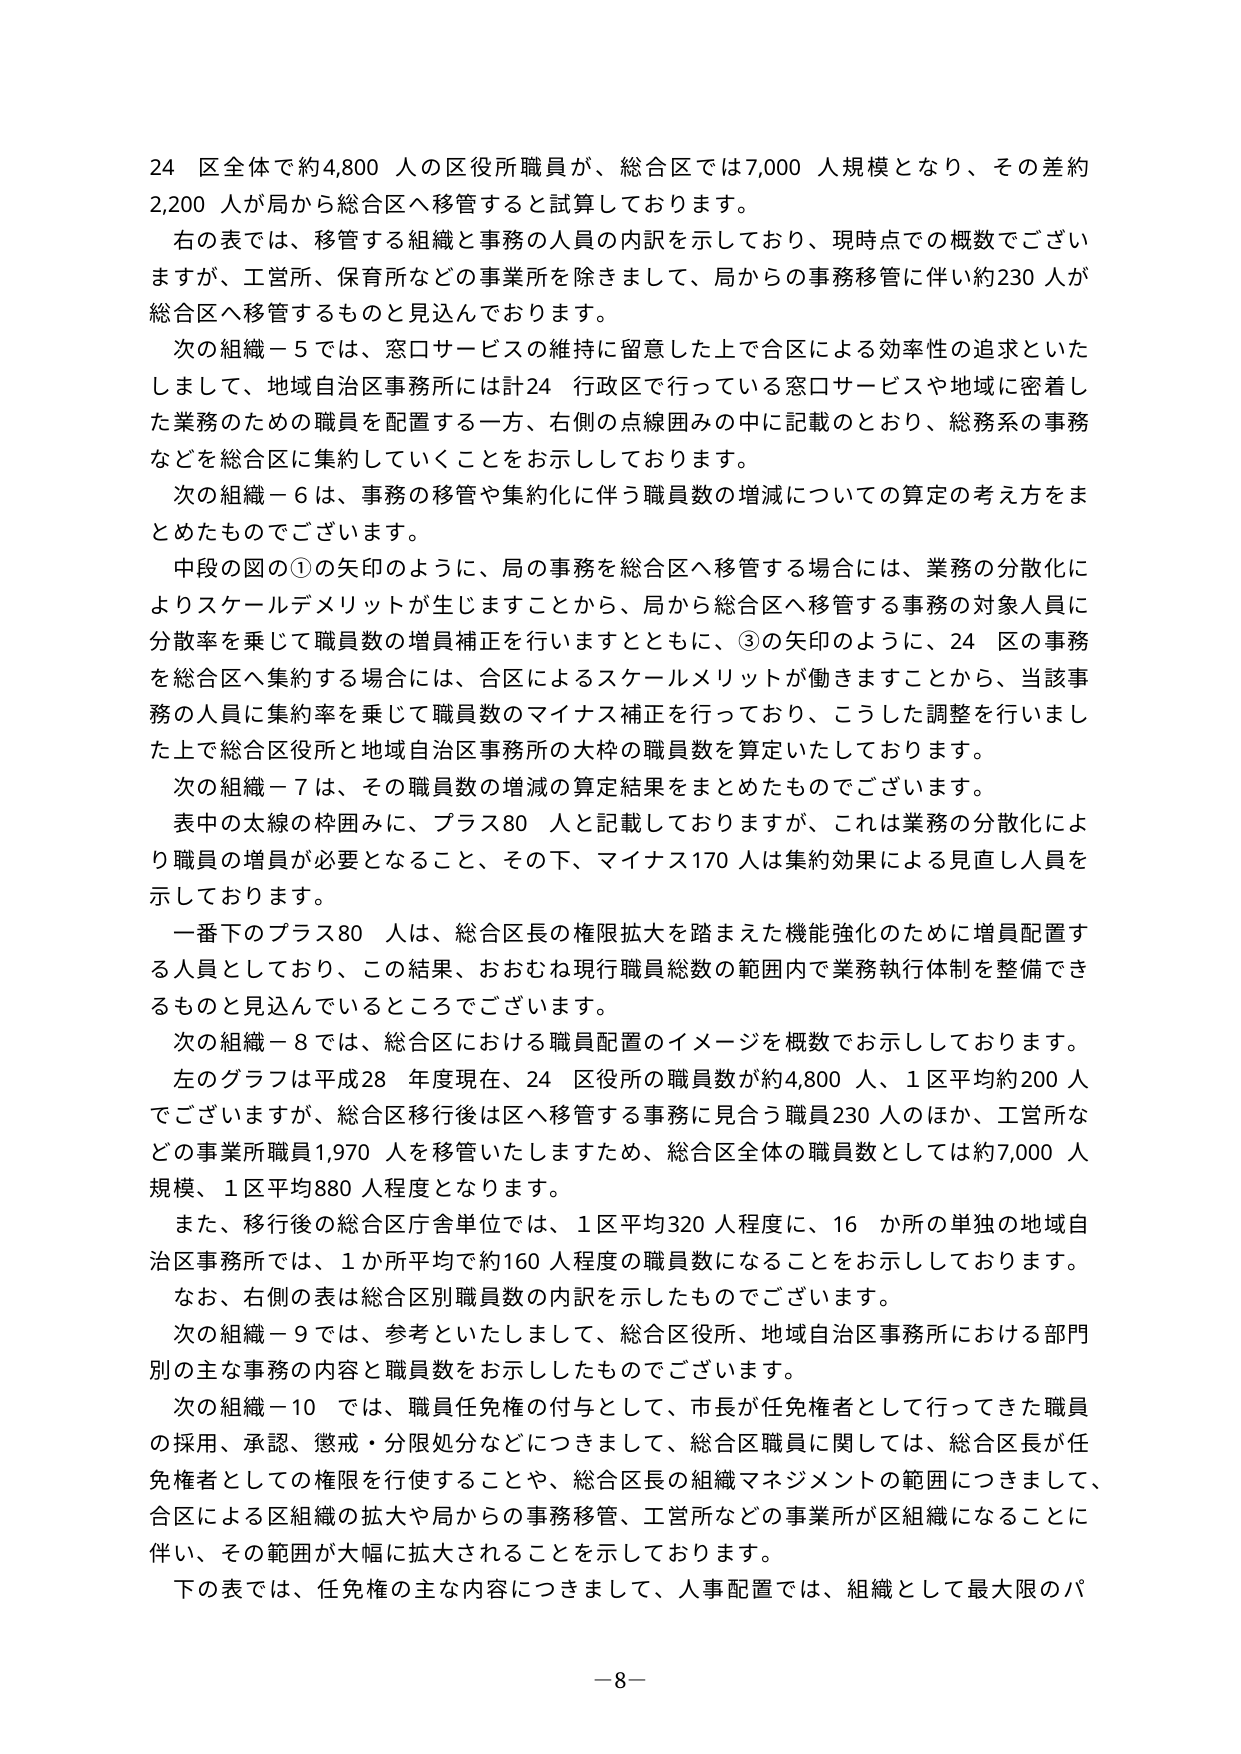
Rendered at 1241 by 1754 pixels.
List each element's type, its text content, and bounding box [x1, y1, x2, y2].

text また、移行後の総合区庁舎単位では、１区平均320人程度に、16か所の単独の地域自治区事務所では、１か所平均で約160人程度の職員数になることをお示ししております。 [149, 1205, 1091, 1278]
text 一番下のプラス80人は、総合区長の権限拡大を踏まえた機能強化のために増員配置する人員としており、この結果、おおむね現行職員総数の範囲内で業務執行体制を整備できるものと見込んでいるところでございます。 [149, 913, 1091, 1023]
text 次の組織－７は、その職員数の増減の算定結果をまとめたものでございます。 [149, 768, 1091, 804]
text なお、右側の表は総合区別職員数の内訳を示したものでございます。 [149, 1278, 1091, 1314]
text 次の組織－10では、職員任免権の付与として、市長が任免権者として行ってきた職員の採用、承認、懲戒・分限処分などにつきまして、総合区職員に関しては、総合区長が任免権者としての権限を行使することや、総合区長の組織マネジメントの範囲につきまして、合区による区組織の拡大や局からの事務移管、工営所などの事業所が区組織になることに伴い、その範囲が大幅に拡大されることを示しております。 [149, 1387, 1091, 1570]
text 中段の図の①の矢印のように、局の事務を総合区へ移管する場合には、業務の分散化によりスケールデメリットが生じますことから、局から総合区へ移管する事務の対象人員に分散率を乗じて職員数の増員補正を行いますとともに、③の矢印のように、24区の事務を総合区へ集約する場合には、合区によるスケールメリットが働きますことから、当該事務の人員に集約率を乗じて職員数のマイナス補正を行っており、こうした調整を行いました上で総合区役所と地域自治区事務所の大枠の職員数を算定いたしております。 [149, 549, 1091, 768]
text 次の組織－６は、事務の移管や集約化に伴う職員数の増減についての算定の考え方をまとめたものでございます。 [149, 476, 1091, 549]
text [149, 148, 1091, 221]
text 表中の太線の枠囲みに、プラス80人と記載しておりますが、これは業務の分散化により職員の増員が必要となること、その下、マイナス170人は集約効果による見直し人員を示しております。 [149, 804, 1091, 913]
text 右の表では、移管する組織と事務の人員の内訳を示しており、現時点での概数でございますが、工営所、保育所などの事業所を除きまして、局からの事務移管に伴い約230人が総合区へ移管するものと見込んでおります。 [149, 221, 1091, 330]
text 次の組織－９では、参考といたしまして、総合区役所、地域自治区事務所における部門別の主な事務の内容と職員数をお示ししたものでございます。 [149, 1314, 1091, 1387]
text 次の組織－５では、窓口サービスの維持に留意した上で合区による効率性の追求といたしまして、地域自治区事務所には計24行政区で行っている窓口サービスや地域に密着した業務のための職員を配置する一方、右側の点線囲みの中に記載のとおり、総務系の事務などを総合区に集約していくことをお示ししております。 [149, 330, 1091, 476]
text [149, 1570, 1091, 1606]
text 左のグラフは平成28年度現在、24区役所の職員数が約4,800人、１区平均約200人でございますが、総合区移行後は区へ移管する事務に見合う職員230人のほか、工営所などの事業所職員1,970人を移管いたしますため、総合区全体の職員数としては約7,000人規模、１区平均880人程度となります。 [149, 1059, 1091, 1205]
text 次の組織－８では、総合区における職員配置のイメージを概数でお示ししております。 [149, 1023, 1091, 1059]
